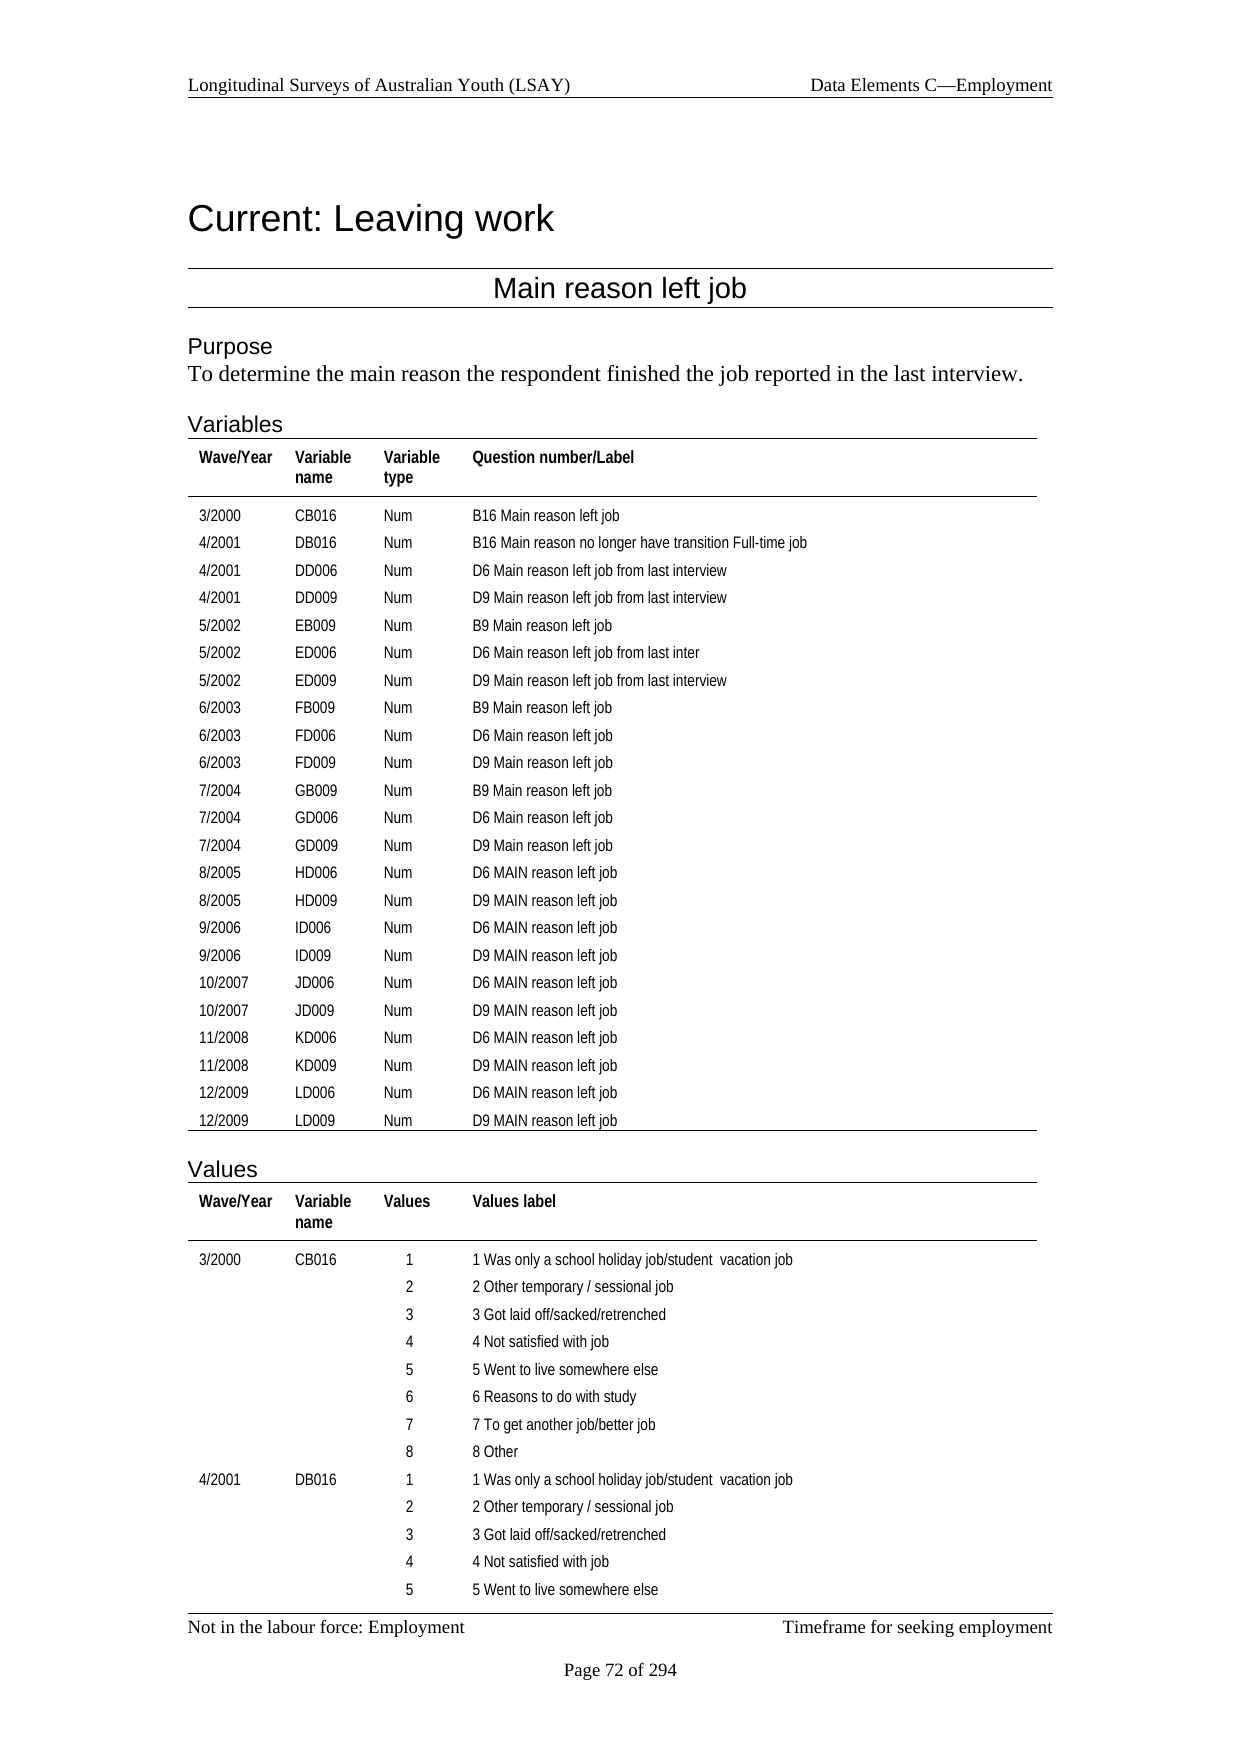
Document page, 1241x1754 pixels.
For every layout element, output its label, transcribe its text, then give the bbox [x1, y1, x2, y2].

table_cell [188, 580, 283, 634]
subtitle Variables [187, 411, 1053, 438]
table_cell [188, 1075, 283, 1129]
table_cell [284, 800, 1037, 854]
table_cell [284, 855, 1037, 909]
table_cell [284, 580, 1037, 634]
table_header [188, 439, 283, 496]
subtitle Current: Leaving work [187, 196, 1053, 239]
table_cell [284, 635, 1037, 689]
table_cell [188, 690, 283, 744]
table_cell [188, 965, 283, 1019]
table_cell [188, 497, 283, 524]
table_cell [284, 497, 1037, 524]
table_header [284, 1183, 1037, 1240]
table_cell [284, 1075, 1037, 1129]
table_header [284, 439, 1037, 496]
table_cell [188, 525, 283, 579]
subtitle Values [187, 1156, 1053, 1182]
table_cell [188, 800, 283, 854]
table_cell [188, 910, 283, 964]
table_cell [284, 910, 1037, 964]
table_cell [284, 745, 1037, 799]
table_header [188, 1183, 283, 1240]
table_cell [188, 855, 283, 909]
subtitle Main reason left job [187, 269, 1053, 308]
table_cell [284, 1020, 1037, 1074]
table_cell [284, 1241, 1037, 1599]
text To determine the main reason the respondent finished the job reported in the last interview. [187, 359, 1053, 386]
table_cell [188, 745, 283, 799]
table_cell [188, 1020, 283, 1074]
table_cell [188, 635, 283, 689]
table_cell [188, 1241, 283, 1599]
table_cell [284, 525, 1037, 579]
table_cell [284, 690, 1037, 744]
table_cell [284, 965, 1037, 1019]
subtitle Purpose [187, 333, 1053, 359]
